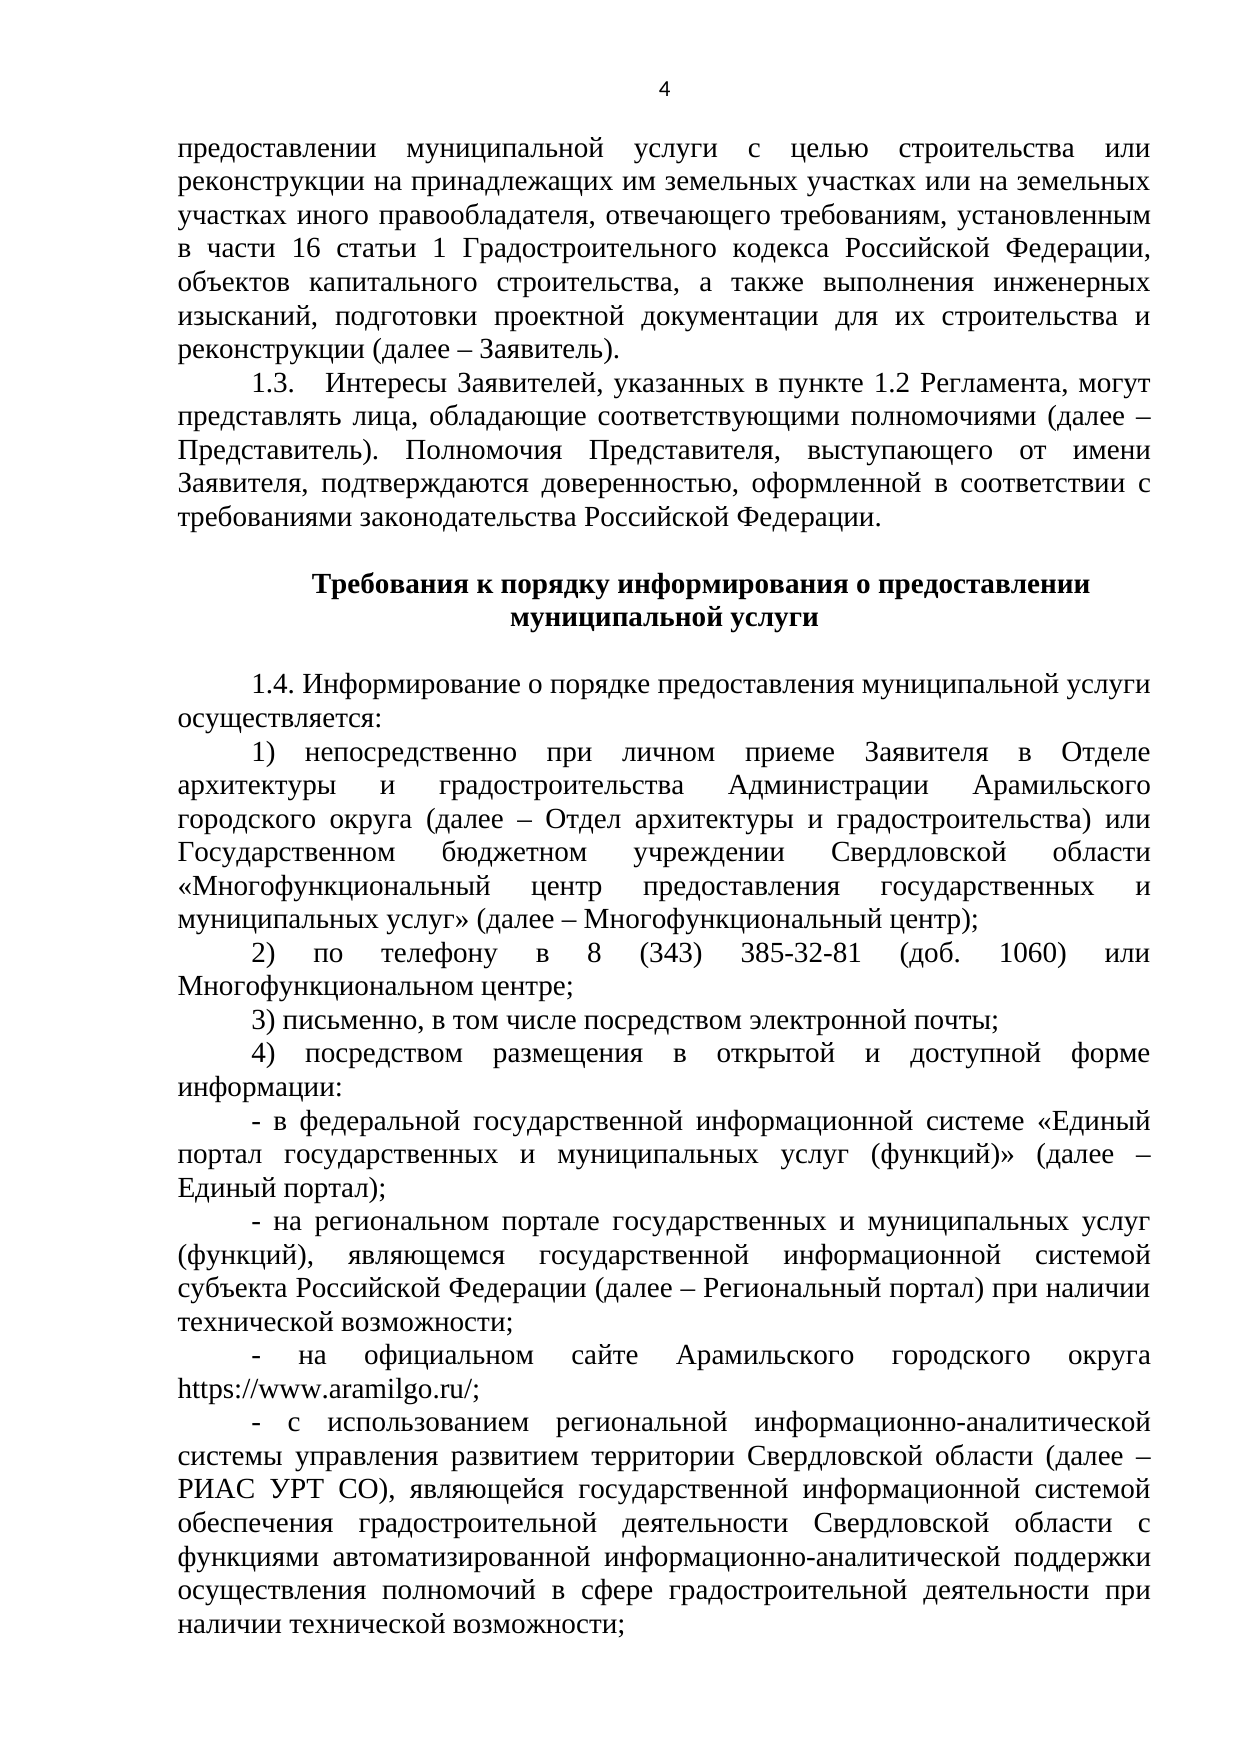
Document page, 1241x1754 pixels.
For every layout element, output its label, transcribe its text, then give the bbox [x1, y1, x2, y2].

text 1.4. Информирование о порядке предоставления муниципальной услуги осуществляется: [177, 667, 1152, 734]
text 3) письменно, в том числе посредством электронной почты; [177, 1002, 1152, 1036]
text - на региональном портале государственных и муниципальных услуг (функций), являющемся государственной информационной системой субъекта Российской Федерации (далее – Региональный портал) при наличии технической возможности; [177, 1203, 1152, 1337]
text 1.3. Интересы Заявителей, указанных в пункте 1.2 Регламента, могут представлять лица, обладающие соответствующими полномочиями (далее – Представитель). Полномочия Представителя, выступающего от имени Заявителя, подтверждаются доверенностью, оформленной в соответствии с требованиями законодательства Российской Федерации. [177, 365, 1152, 532]
text - на официальном сайте Арамильского городского округа https://www.aramilgo.ru/; [177, 1337, 1152, 1404]
text 1) непосредственно при личном приеме Заявителя в Отделе архитектуры и градостроительства Администрации Арамильского городского округа (далее – Отдел архитектуры и градостроительства) или Государственном бюджетном учреждении Свердловской области «Многофункциональный центр предоставления государственных и муниципальных услуг» (далее – Многофункциональный центр); [177, 734, 1152, 935]
text 2) по телефону в 8 (343) 385-32-81 (доб. 1060) или Многофункциональном центре; [177, 935, 1152, 1002]
text Требования к порядку информирования о предоставлении муниципальной услуги [177, 566, 1152, 633]
text - в федеральной государственной информационной системе «Единый портал государственных и муниципальных услуг (функций)» (далее – Единый портал); [177, 1103, 1152, 1203]
text 4) посредством размещения в открытой и доступной форме информации: [177, 1036, 1152, 1103]
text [177, 130, 1152, 365]
text - с использованием региональной информационно-аналитической системы управления развитием территории Свердловской области (далее – РИАС УРТ СО), являющейся государственной информационной системой обеспечения градостроительной деятельности Свердловской области с функциями автоматизированной информационно-аналитической поддержки осуществления полномочий в сфере градостроительной деятельности при наличии технической возможности; [177, 1404, 1152, 1639]
